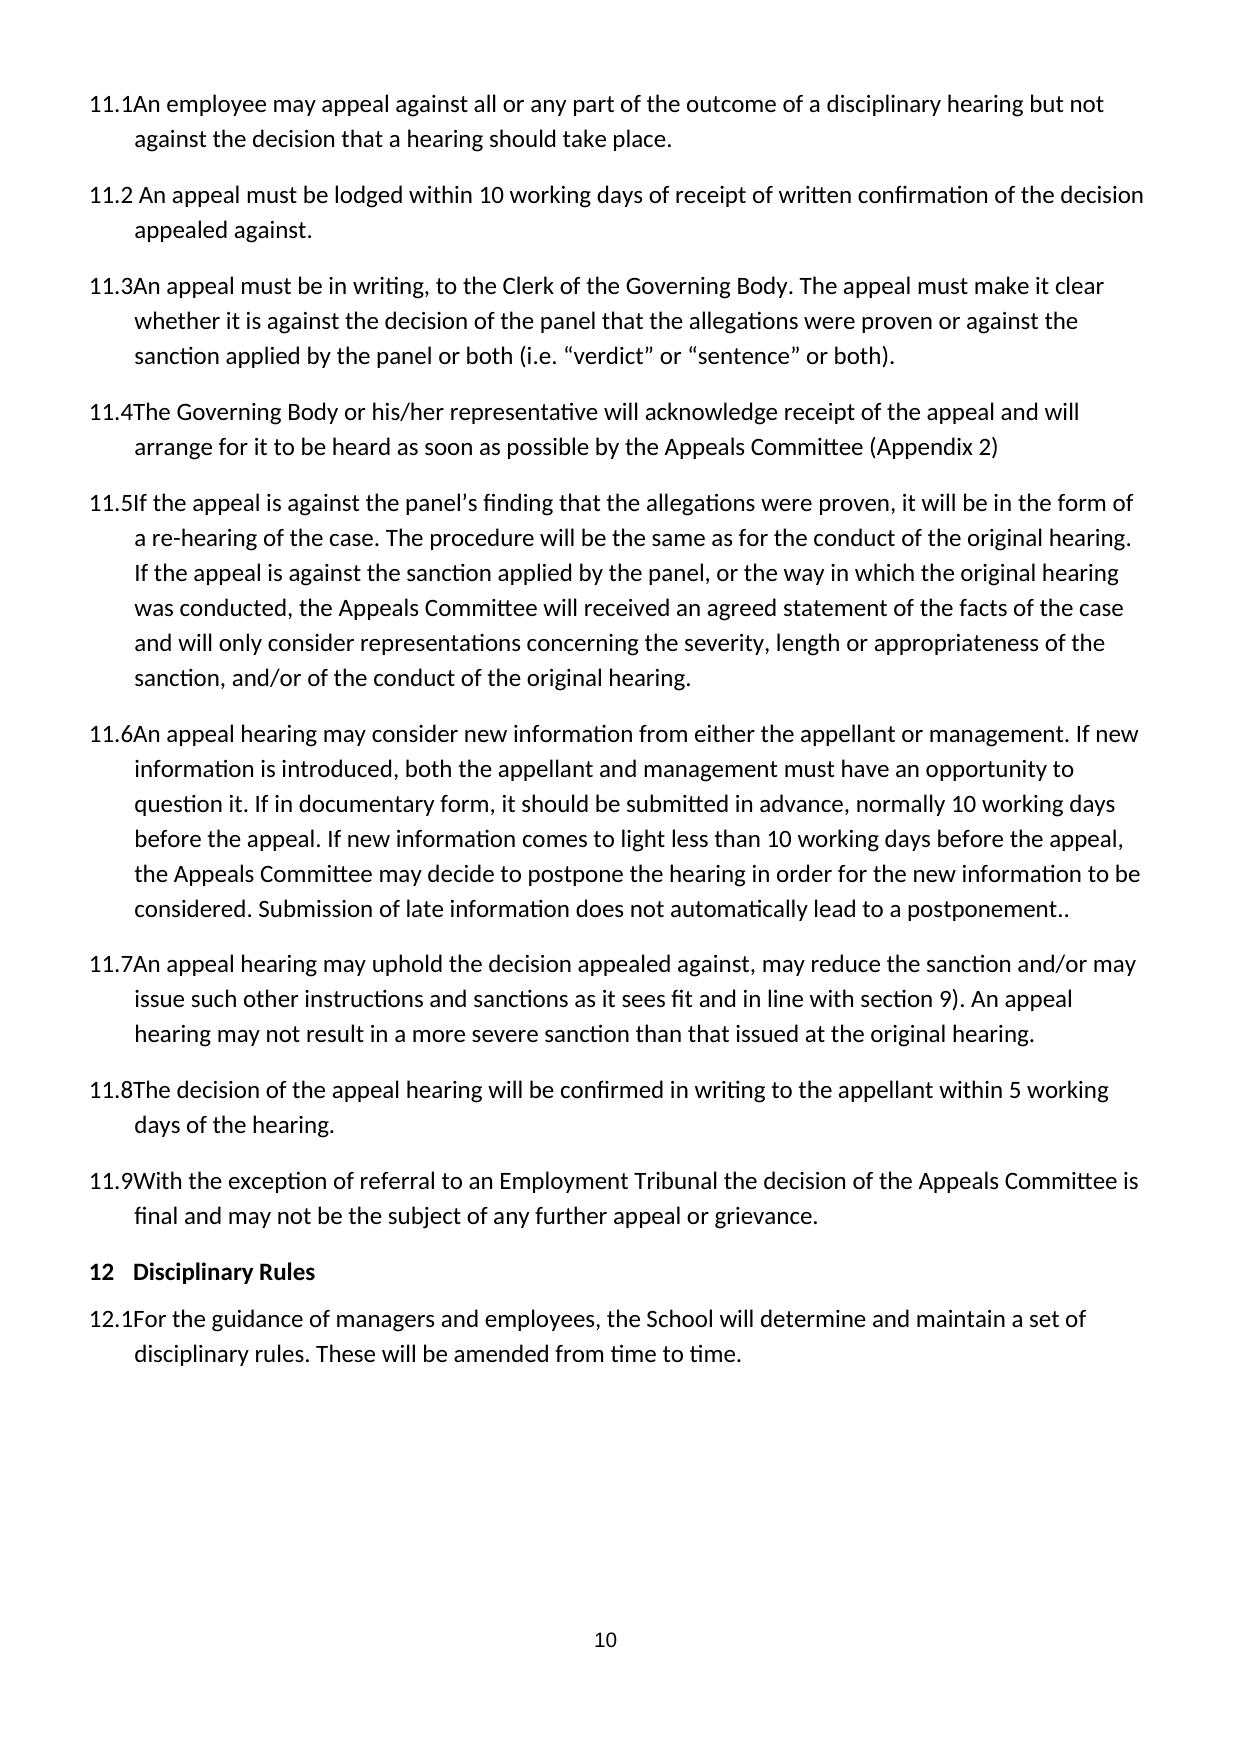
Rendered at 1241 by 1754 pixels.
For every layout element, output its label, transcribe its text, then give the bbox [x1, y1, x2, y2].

text 11.5If the appeal is against the panel’s finding that the allegations were proven, it will be in the form of a re-hearing of the case. The procedure will be the same as for the conduct of the original hearing. If the appeal is against the sanction applied by the panel, or the way in which the original hearing was conducted, the Appeals Committee will received an agreed statement of the facts of the case and will only consider representations concerning the severity, length or appropriateness of the sanction, and/or of the conduct of the original hearing. [89, 487, 1152, 692]
text 11.6An appeal hearing may consider new information from either the appellant or management. If new information is introduced, both the appellant and management must have an opportunity to question it. If in documentary form, it should be submitted in advance, normally 10 working days before the appeal. If new information comes to light less than 10 working days before the appeal, the Appeals Committee may decide to postpone the hearing in order for the new information to be considered. Submission of late information does not automatically lead to a postponement.. [89, 718, 1152, 923]
text 11.8The decision of the appeal hearing will be confirmed in writing to the appellant within 5 working days of the hearing. [89, 1074, 1152, 1140]
text 11.2 An appeal must be lodged within 10 working days of receipt of written confirmation of the decision appealed against. [89, 179, 1152, 245]
text 12.1For the guidance of managers and employees, the School will determine and maintain a set of disciplinary rules. These will be amended from time to time. [89, 1304, 1152, 1369]
text 12 Disciplinary Rules [89, 1256, 1152, 1287]
text 11.7An appeal hearing may uphold the decision appealed against, may reduce the sanction and/or may issue such other instructions and sanctions as it sees fit and in line with section 9). An appeal hearing may not result in a more severe sanction than that issued at the original hearing. [89, 949, 1152, 1049]
text 11.4The Governing Body or his/her representative will acknowledge receipt of the appeal and will arrange for it to be heard as soon as possible by the Appeals Committee (Appendix 2) [89, 396, 1152, 462]
text 11.1An employee may appeal against all or any part of the outcome of a disciplinary hearing but not against the decision that a hearing should take place. [89, 89, 1152, 154]
text 11.3An appeal must be in writing, to the Clerk of the Governing Body. The appeal must make it clear whether it is against the decision of the panel that the allegations were proven or against the sanction applied by the panel or both (i.e. “verdict” or “sentence” or both). [89, 270, 1152, 371]
text 11.9With the exception of referral to an Employment Tribunal the decision of the Appeals Committee is final and may not be the subject of any further appeal or grievance. [89, 1165, 1152, 1231]
